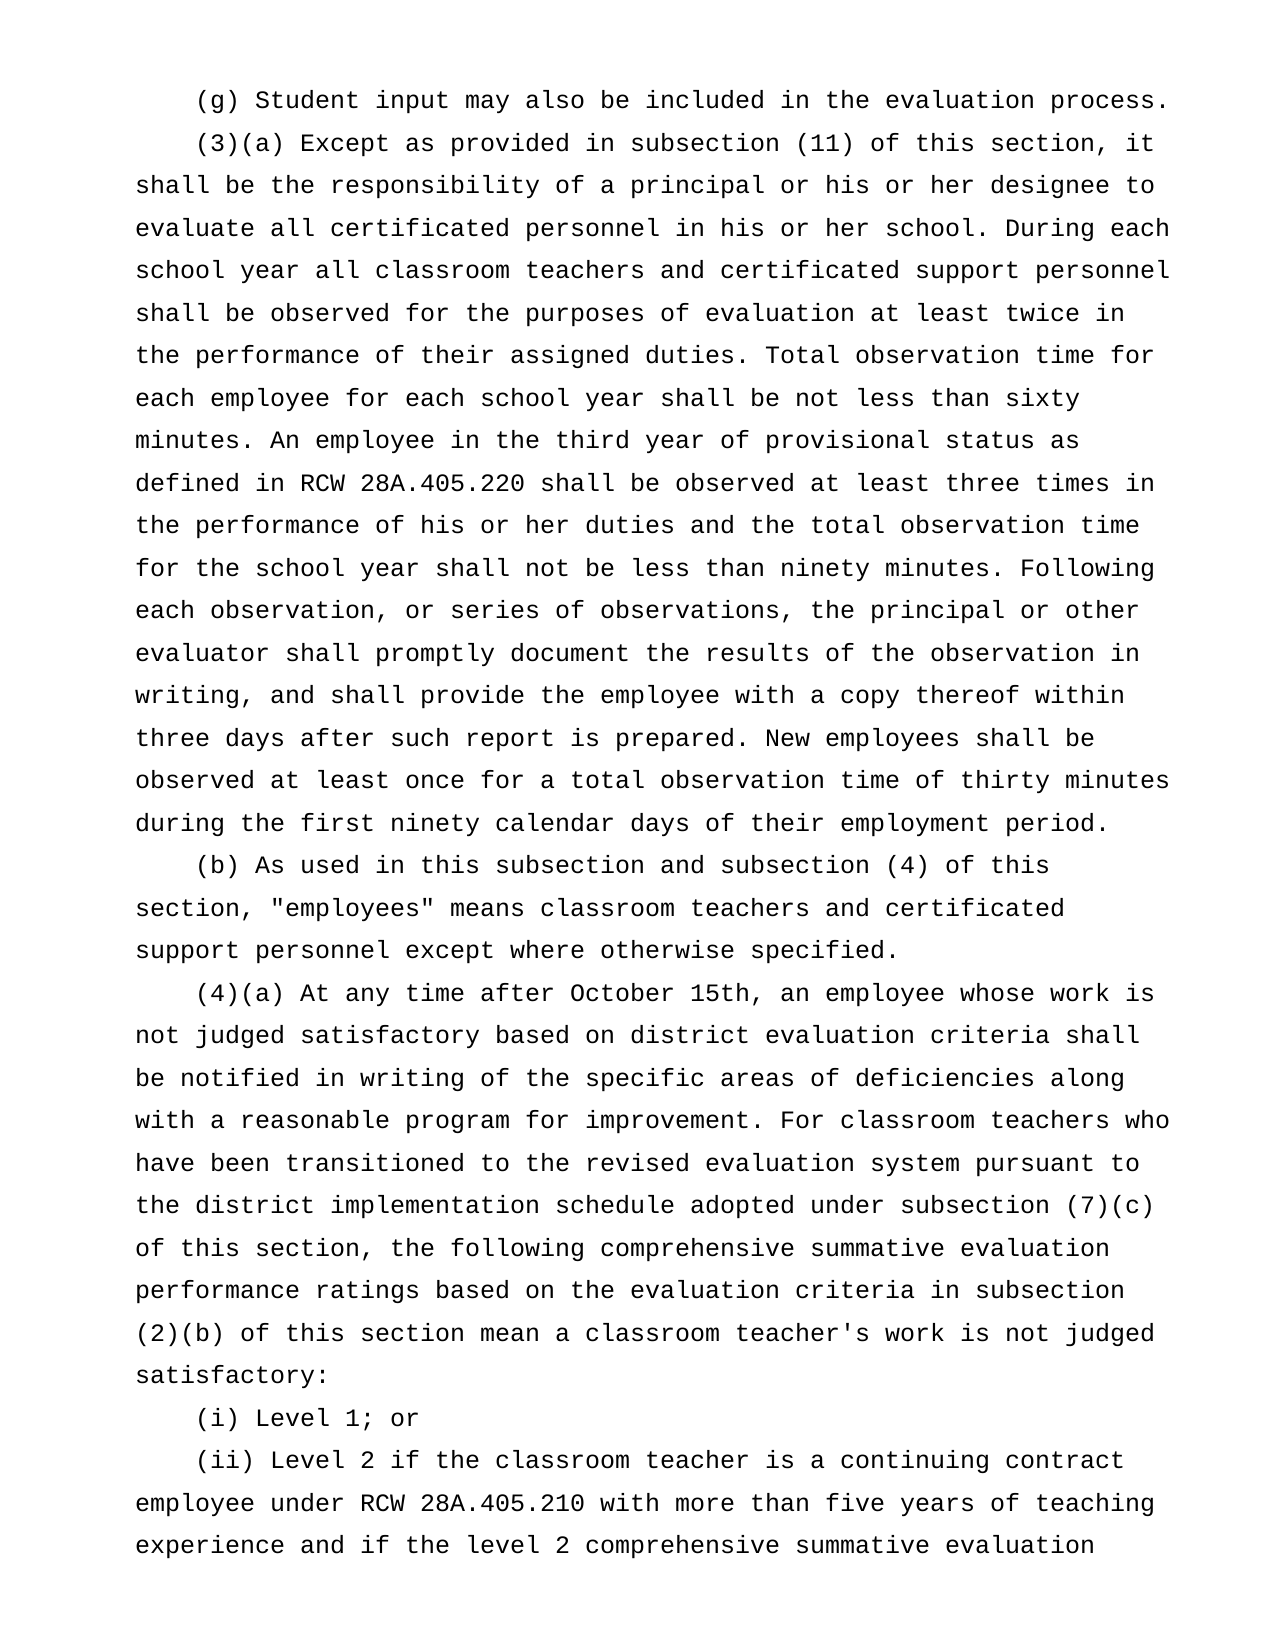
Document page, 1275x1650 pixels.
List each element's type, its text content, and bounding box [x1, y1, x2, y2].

text (i) Level 1; or [135, 1392, 1170, 1435]
text (3)(a) Except as provided in subsection (11) of this section, it shall be the responsibility of a principal or his or her designee to evaluate all certificated personnel in his or her school. During each school year all classroom teachers and certificated support personnel shall be observed for the purposes of evaluation at least twice in the performance of their assigned duties. Total observation time for each employee for each school year shall be not less than sixty minutes. An employee in the third year of provisional status as defined in RCW 28A.405.220 shall be observed at least three times in the performance of his or her duties and the total observation time for the school year shall not be less than ninety minutes. Following each observation, or series of observations, the principal or other evaluator shall promptly document the results of the observation in writing, and shall provide the employee with a copy thereof within three days after such report is prepared. New employees shall be observed at least once for a total observation time of thirty minutes during the first ninety calendar days of their employment period. [135, 117, 1170, 840]
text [135, 1435, 1170, 1562]
text (4)(a) At any time after October 15th, an employee whose work is not judged satisfactory based on district evaluation criteria shall be notified in writing of the specific areas of deficiencies along with a reasonable program for improvement. For classroom teachers who have been transitioned to the revised evaluation system pursuant to the district implementation schedule adopted under subsection (7)(c) of this section, the following comprehensive summative evaluation performance ratings based on the evaluation criteria in subsection (2)(b) of this section mean a classroom teacher's work is not judged satisfactory: [135, 967, 1170, 1392]
text (b) As used in this subsection and subsection (4) of this section, "employees" means classroom teachers and certificated support personnel except where otherwise specified. [135, 840, 1170, 967]
text (g) Student input may also be included in the evaluation process. [135, 75, 1170, 117]
